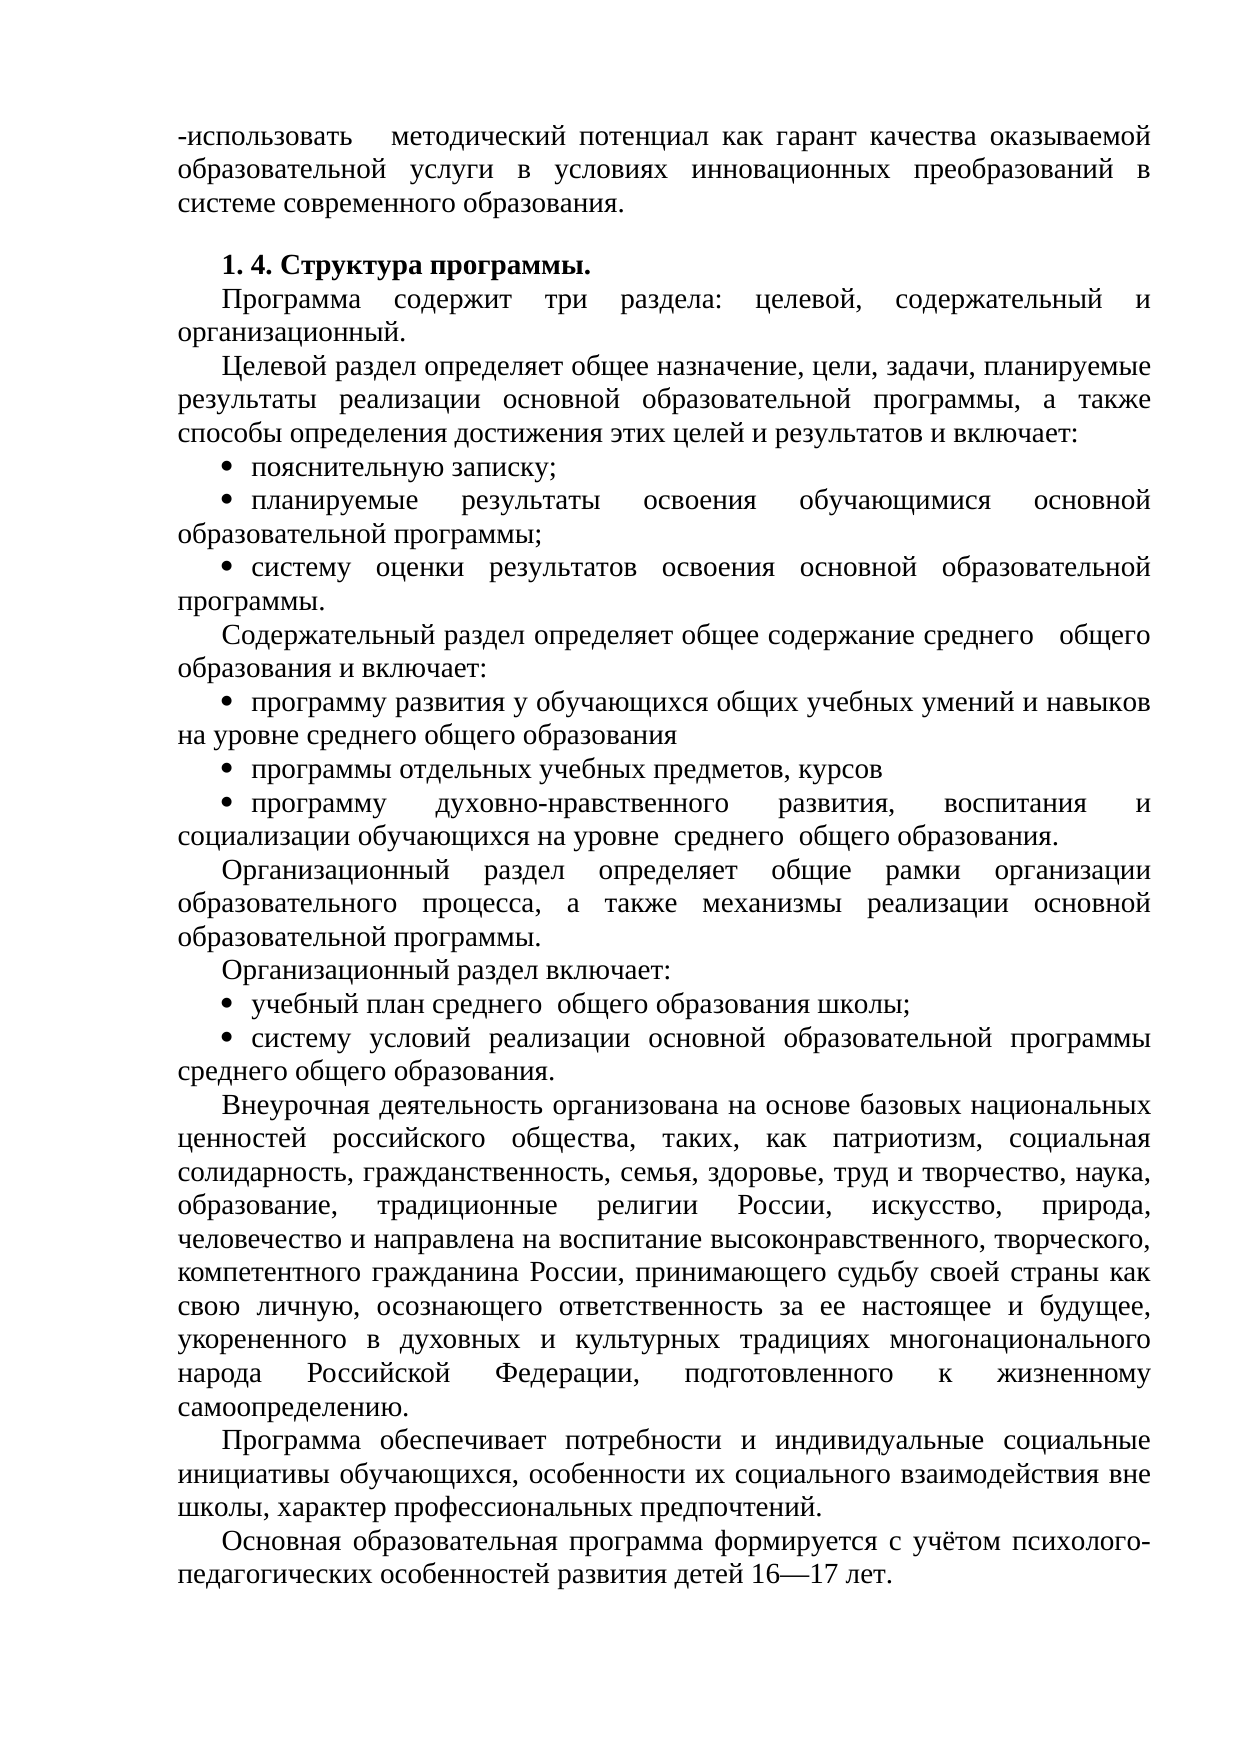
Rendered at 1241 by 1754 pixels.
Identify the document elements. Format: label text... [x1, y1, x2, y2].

text Внеурочная деятельность организована на основе базовых национальных ценностей российского общества, таких, как патриотизм, социальная солидарность, гражданственность, семья, здоровье, труд и творчество, наука, образование, традиционные религии России, искусство, природа, человечество и направлена на воспитание высоконравственного, творческого, компетентного гражданина России, принимающего судьбу своей страны как свою личную, осознающего ответственность за ее настоящее и будущее, укорененного в духовных и культурных традициях многонационального народа Российской Федерации, подготовленного к жизненному самоопределению. [177, 1087, 1152, 1422]
text 1. 4. Структура программы. [177, 247, 1152, 281]
list учебный план среднего общего образования школы; [177, 986, 1152, 1020]
text Основная образовательная программа формируется с учётом психолого-педагогических особенностей развития детей 16—17 лет. [177, 1523, 1152, 1590]
list систему условий реализации основной образовательной программы среднего общего образования. [177, 1020, 1152, 1087]
text Организационный раздел определяет общие рамки организации образовательного процесса, а также механизмы реализации основной образовательной программы. [177, 852, 1152, 952]
text Содержательный раздел определяет общее содержание среднего общего образования и включает: [177, 617, 1152, 684]
list программы отдельных учебных предметов, курсов [177, 751, 1152, 785]
list пояснительную записку; [177, 449, 1152, 482]
text Организационный раздел включает: [177, 952, 1152, 986]
text Целевой раздел определяет общее назначение, цели, задачи, планируемые результаты реализации основной образовательной программы, а также способы определения достижения этих целей и результатов и включает: [177, 348, 1152, 449]
text Программа содержит три раздела: целевой, содержательный и организационный. [177, 281, 1152, 348]
text -использовать методический потенциал как гарант качества оказываемой образовательной услуги в условиях инновационных преобразований в системе современного образования. [177, 118, 1152, 219]
list программу духовно-нравственного развития, воспитания и социализации обучающихся на уровне среднего общего образования. [177, 785, 1152, 852]
text Программа обеспечивает потребности и индивидуальные социальные инициативы обучающихся, особенности их социального взаимодействия вне школы, характер профессиональных предпочтений. [177, 1422, 1152, 1523]
list планируемые результаты освоения обучающимися основной образовательной программы; [177, 482, 1152, 549]
list программу развития у обучающихся общих учебных умений и навыков на уровне среднего общего образования [177, 684, 1152, 751]
list систему оценки результатов освоения основной образовательной программы. [177, 549, 1152, 617]
